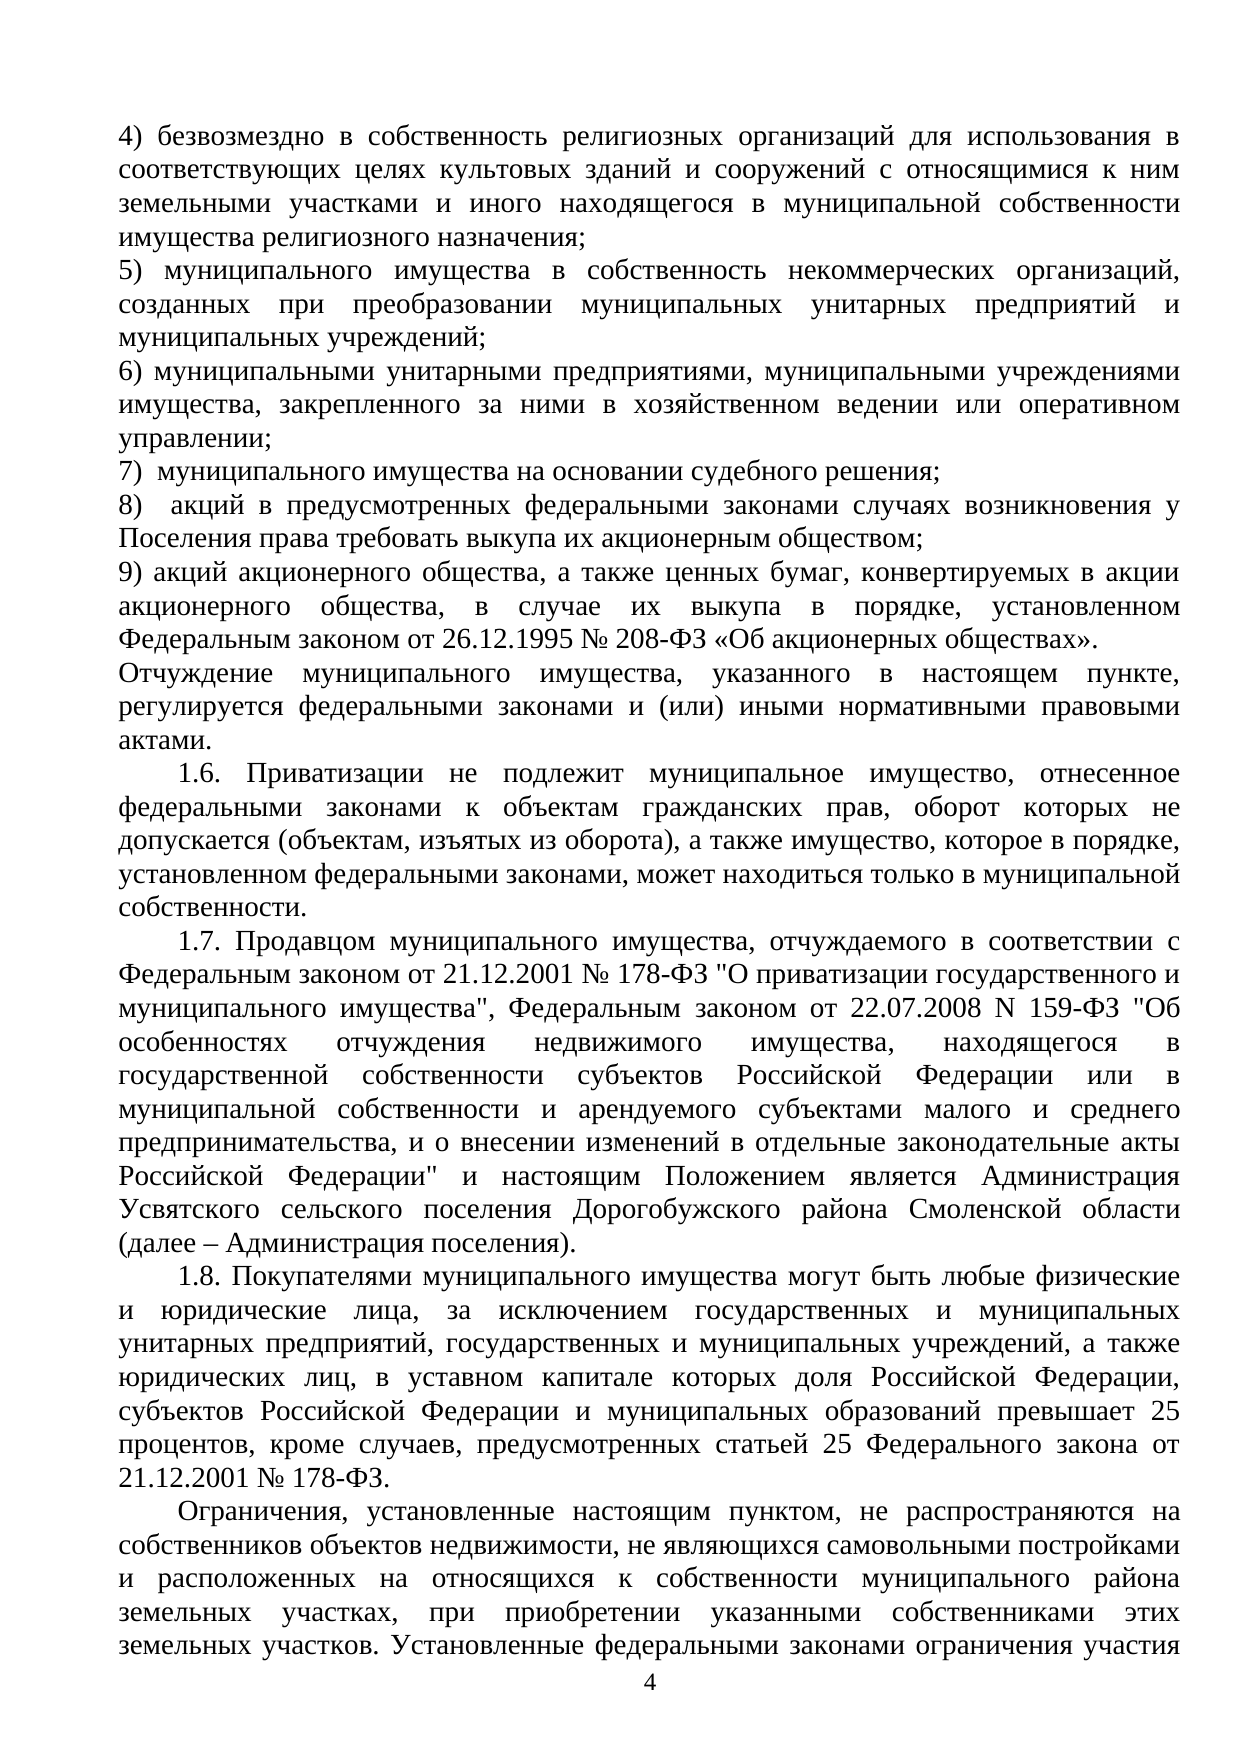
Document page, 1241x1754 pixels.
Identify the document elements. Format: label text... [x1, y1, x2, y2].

text 5) муниципального имущества в собственность некоммерческих организаций, созданных при преобразовании муниципальных унитарных предприятий и муниципальных учреждений; [118, 252, 1181, 353]
text 4) безвозмездно в собственность религиозных организаций для использования в соответствующих целях культовых зданий и сооружений с относящимися к ним земельными участками и иного находящегося в муниципальной собственности имущества религиозного назначения; [118, 118, 1181, 252]
text Отчуждение муниципального имущества, указанного в настоящем пункте, регулируется федеральными законами и (или) иными нормативными правовыми актами. [118, 655, 1181, 755]
text 1.8. Покупателями муниципального имущества могут быть любые физические и юридические лица, за исключением государственных и муниципальных унитарных предприятий, государственных и муниципальных учреждений, а также юридических лиц, в уставном капитале которых доля Российской Федерации, субъектов Российской Федерации и муниципальных образований превышает 25 процентов, кроме случаев, предусмотренных статьей 25 Федерального закона от 21.12.2001 № 178-ФЗ. [118, 1258, 1181, 1493]
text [118, 1493, 1181, 1661]
text 9) акций акционерного общества, а также ценных бумаг, конвертируемых в акции акционерного общества, в случае их выкупа в порядке, установленном Федеральным законом от 26.12.1995 № 208-ФЗ «Об акционерных обществах». [118, 554, 1181, 655]
text 1.7. Продавцом муниципального имущества, отчуждаемого в соответствии с Федеральным законом от 21.12.2001 № 178-ФЗ "О приватизации государственного и муниципального имущества", Федеральным законом от 22.07.2008 N 159-ФЗ "Об особенностях отчуждения недвижимого имущества, находящегося в государственной собственности субъектов Российской Федерации или в муниципальной собственности и арендуемого субъектами малого и среднего предпринимательства, и о внесении изменений в отдельные законодательные акты Российской Федерации" и настоящим Положением является Администрация Усвятского сельского поселения Дорогобужского района Смоленской области (далее – Администрация поселения). [118, 923, 1181, 1258]
text 6) муниципальными унитарными предприятиями, муниципальными учреждениями имущества, закрепленного за ними в хозяйственном ведении или оперативном управлении; [118, 353, 1181, 453]
text 7) муниципального имущества на основании судебного решения; [118, 453, 1181, 487]
text 1.6. Приватизации не подлежит муниципальное имущество, отнесенное федеральными законами к объектам гражданских прав, оборот которых не допускается (объектам, изъятых из оборота), а также имущество, которое в порядке, установленном федеральными законами, может находиться только в муниципальной собственности. [118, 755, 1181, 923]
text 8) акций в предусмотренных федеральными законами случаях возникновения у Поселения права требовать выкупа их акционерным обществом; [118, 487, 1181, 554]
